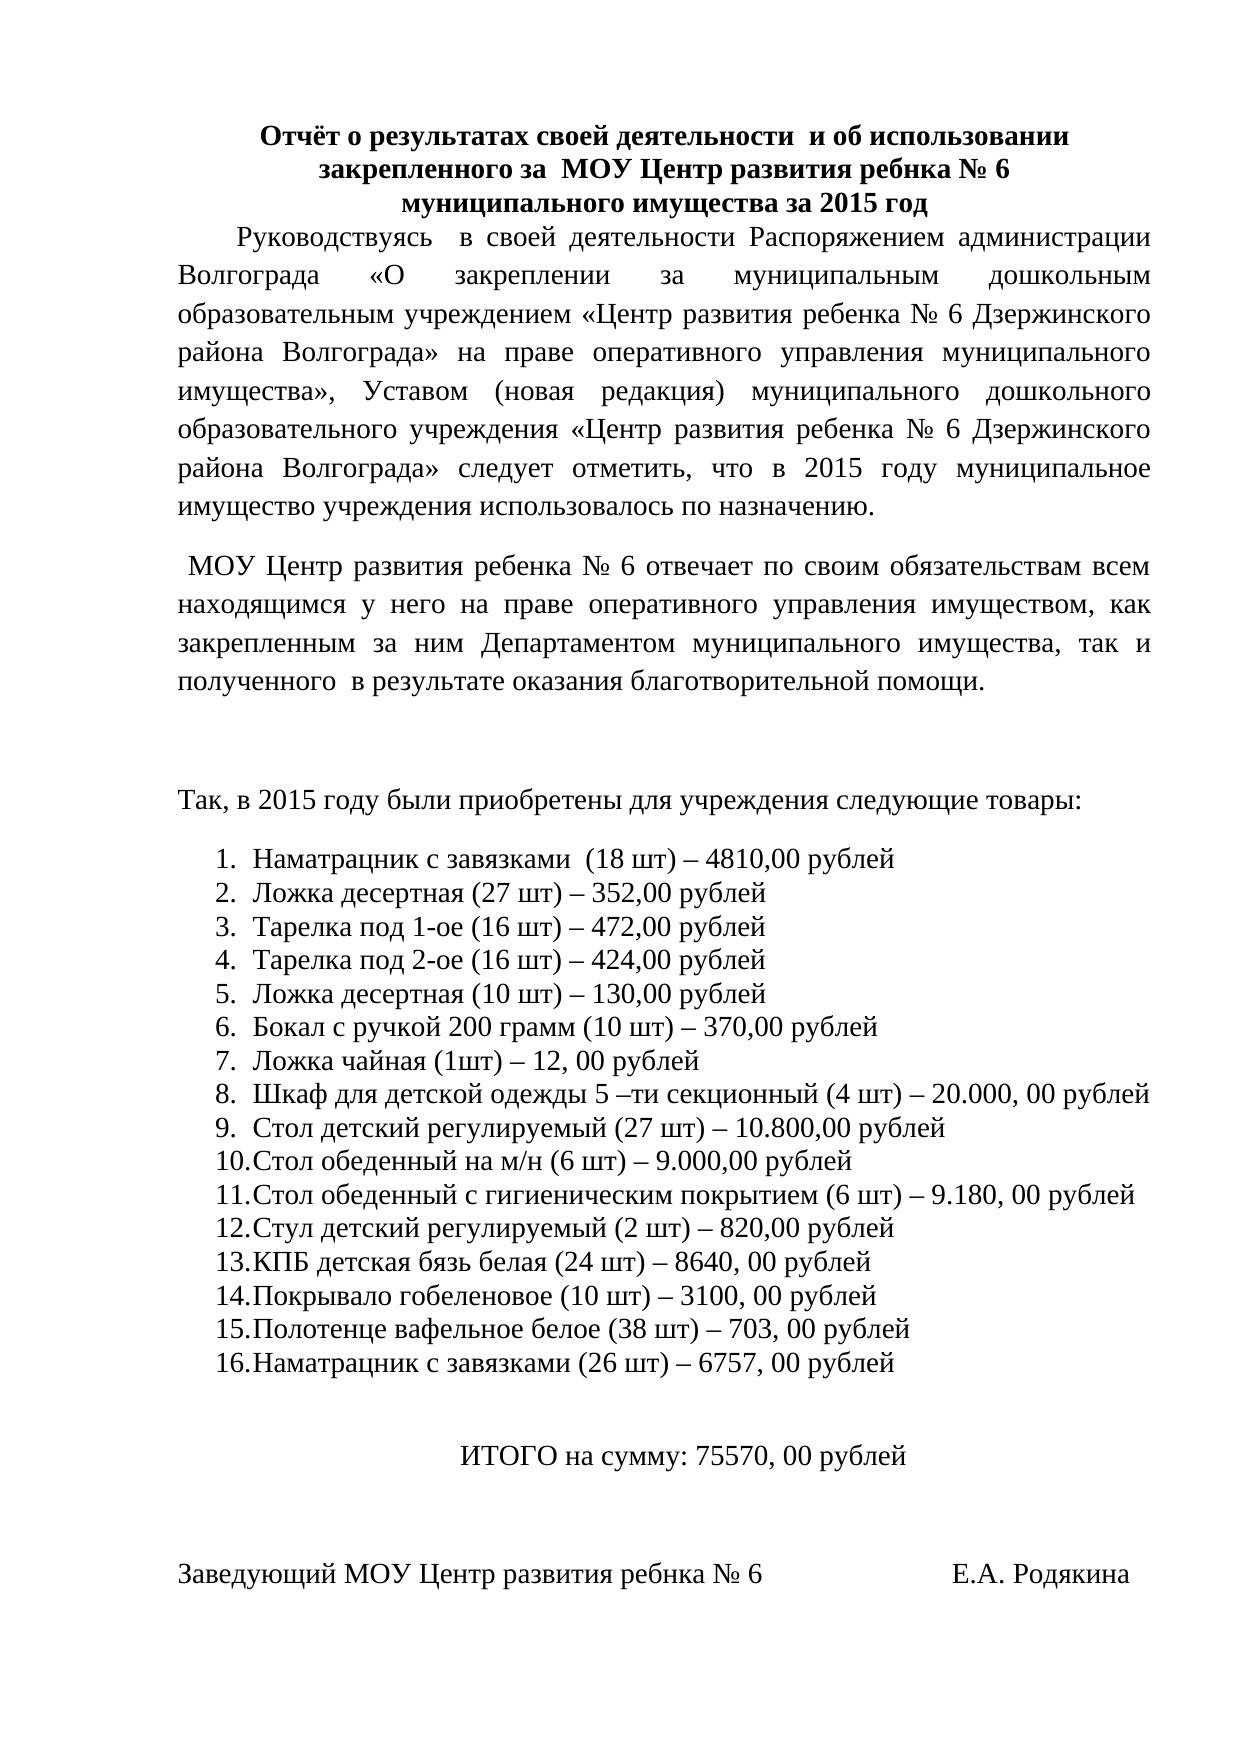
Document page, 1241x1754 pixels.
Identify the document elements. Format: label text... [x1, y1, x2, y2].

list Покрывало гобеленовое (10 шт) – 3100, 00 рублей [215, 1278, 1152, 1311]
list Ложка чайная (1шт) – 12, 00 рублей [215, 1043, 1152, 1076]
text Так, в 2015 году были приобретены для учреждения следующие товары: [177, 782, 1152, 816]
text МОУ Центр развития ребенка № 6 отвечает по своим обязательствам всем находящимся у него на праве оперативного управления имуществом, как закрепленным за ним Департаментом муниципального имущества, так и полученного в результате оказания благотворительной помощи. [177, 548, 1152, 697]
list Стул детский регулируемый (2 шт) – 820,00 рублей [215, 1211, 1152, 1244]
list Стол обеденный с гигиеническим покрытием (6 шт) – 9.180, 00 рублей [215, 1177, 1152, 1211]
list Ложка десертная (10 шт) – 130,00 рублей [215, 976, 1152, 1009]
list Наматрацник с завязками (18 шт) – 4810,00 рублей [215, 842, 1152, 875]
text Руководствуясь в своей деятельности Распоряжением администрации Волгограда «О закреплении за муниципальным дошкольным образовательным учреждением «Центр развития ребенка № 6 Дзержинского района Волгограда» на праве оперативного управления муниципального имущества», Уставом (новая редакция) муниципального дошкольного образовательного учреждения «Центр развития ребенка № 6 Дзержинского района Волгограда» следует отметить, что в 2015 году муниципальное имущество учреждения использовалось по назначению. [177, 219, 1152, 522]
text Отчёт о результатах своей деятельности и об использовании закрепленного за МОУ Центр развития ребнка № 6 [177, 118, 1152, 185]
list Стол детский регулируемый (27 шт) – 10.800,00 рублей [215, 1110, 1152, 1143]
list Тарелка под 1-ое (16 шт) – 472,00 рублей [215, 909, 1152, 942]
list Бокал с ручкой (10 шт) – 370,00 рублей [215, 1009, 1152, 1043]
list КПБ детская бязь белая (24 шт) – 8640, 00 рублей [215, 1244, 1152, 1278]
text Заведующий МОУ Центр развития ребнка № 6 Е.А. Родякина [177, 1556, 1152, 1590]
list Полотенце вафельное белое (38 шт) – 703, 00 рублей [215, 1311, 1152, 1345]
text муниципального имущества за 2015 год [177, 185, 1152, 219]
text ИТОГО на сумму: 75570, 00 рублей [215, 1438, 1152, 1471]
list Шкаф для детской одежды 5 –ти секционный (4 шт) – 20.000, 00 рублей [215, 1076, 1152, 1110]
list Стол обеденный на м/н (6 шт) – 9.000,00 рублей [215, 1143, 1152, 1177]
list Тарелка под 2-ое (16 шт) – 424,00 рублей [215, 942, 1152, 976]
list Наматрацник с завязками (26 шт) – 6757, 00 рублей [215, 1345, 1152, 1378]
list Ложка десертная (27 шт) – 352,00 рублей [215, 875, 1152, 909]
